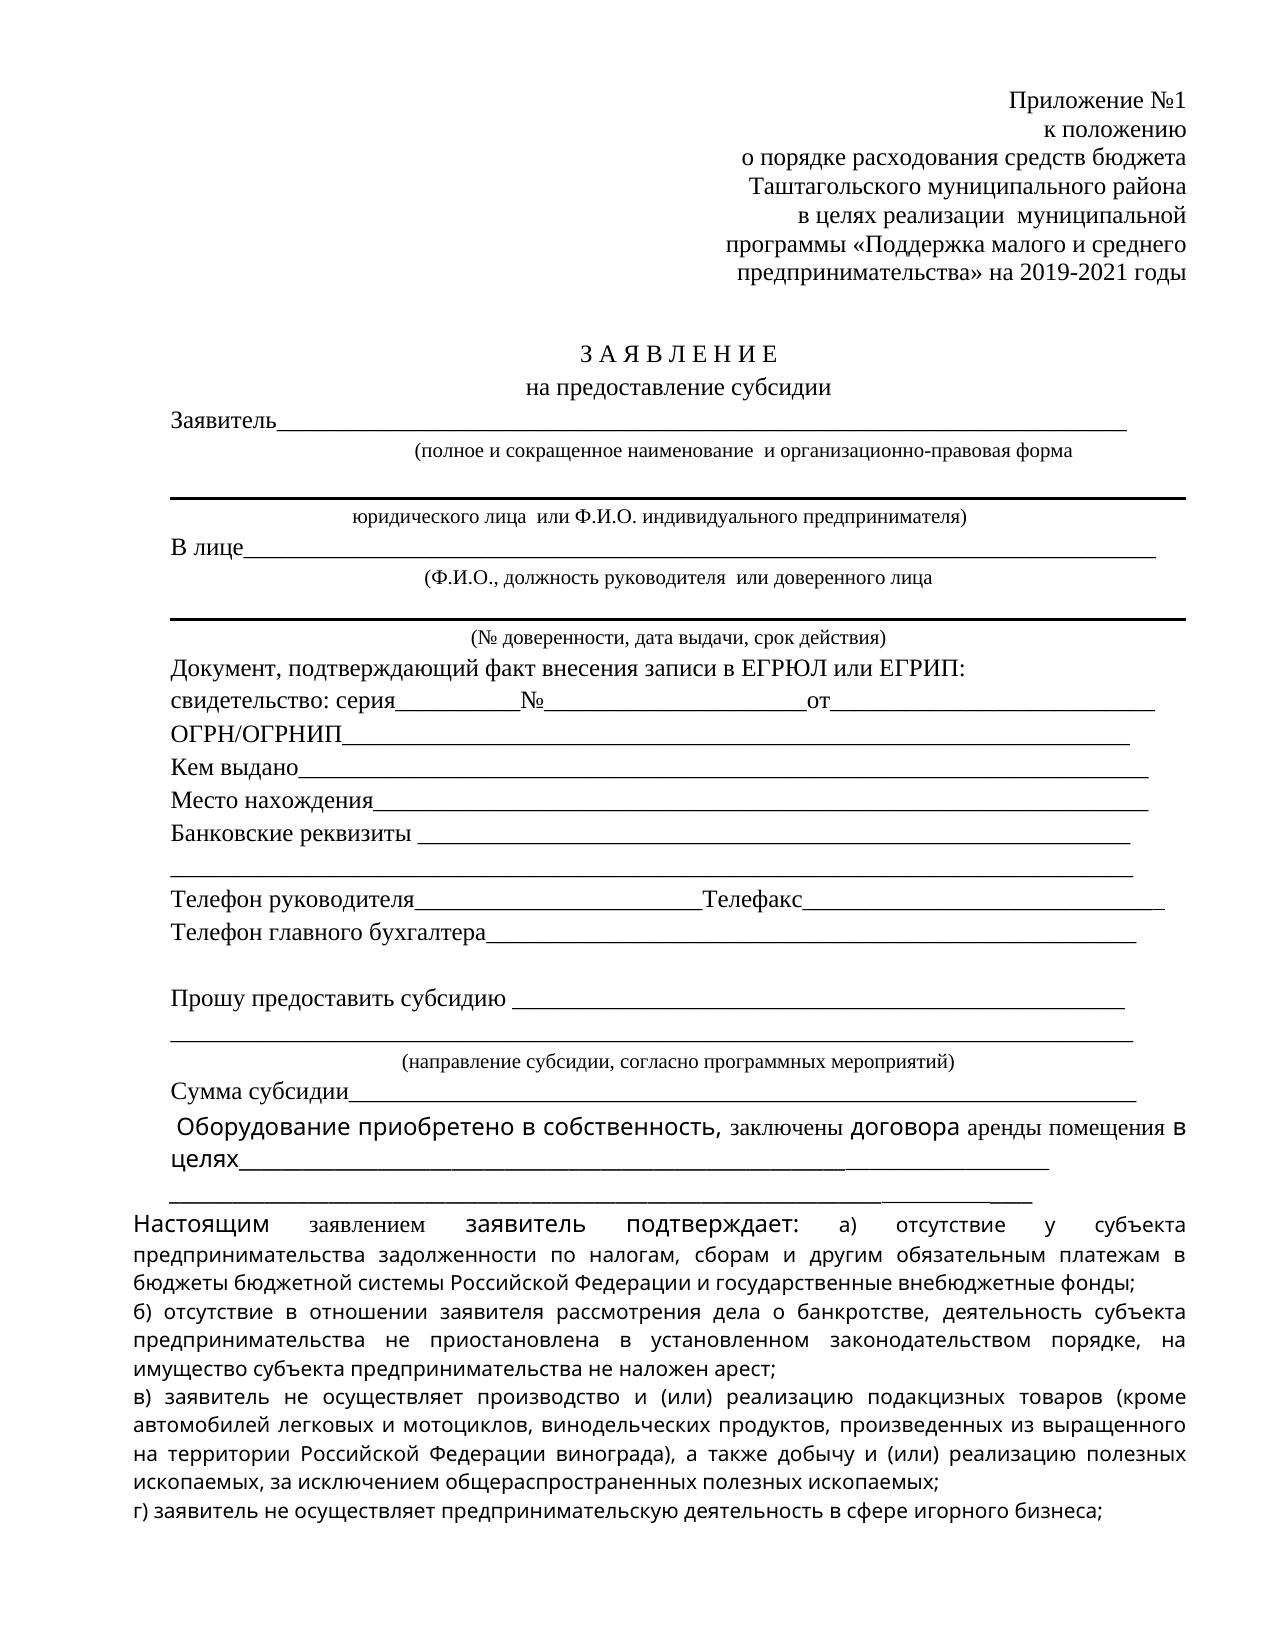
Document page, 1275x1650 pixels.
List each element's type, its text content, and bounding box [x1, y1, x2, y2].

text ________________________________________________________________________________ [133, 1175, 1186, 1207]
text б) отсутствие в отношении заявителя рассмотрения дела о банкротстве, деятельность субъекта предпринимательства не приостановлена в установленном законодательством порядке, на имущество субъекта предпринимательства не наложен арест; [133, 1297, 1186, 1382]
text Настоящим заявлением заявитель подтверждает: а) отсутствие у субъекта предпринимательства задолженности по налогам, сборам и другим обязательным платежам в бюджеты бюджетной системы Российской Федерации и государственные внебюджетные фонды; [133, 1207, 1186, 1297]
text Телефон главного бухгалтера____________________________________________________ [170, 917, 1186, 946]
text Кем выдано____________________________________________________________________ [170, 752, 1186, 780]
text _____________________________________________________________________________ [170, 1016, 1186, 1044]
text к положению [133, 114, 1186, 142]
text Прошу предоставить субсидию _________________________________________________ [170, 983, 1186, 1012]
text Сумма субсидии_______________________________________________________________ [170, 1076, 1186, 1105]
text (направление субсидии, согласно программных мероприятий) [170, 1049, 1186, 1073]
text г) заявитель не осуществляет предпринимательскую деятельность в сфере игорного бизнеса; [133, 1496, 1186, 1524]
text _____________________________________________________________________________ [170, 851, 1186, 879]
text (№ доверенности, дата выдачи, срок действия) [170, 625, 1186, 649]
text ОГРН/ОГРНИП_______________________________________________________________ [170, 719, 1186, 747]
text в целях реализации муниципальной [133, 200, 1186, 229]
text предпринимательства» на 2019-2021 годы [133, 257, 1186, 286]
text свидетельство: серия__________№_____________________от__________________________ [170, 686, 1186, 714]
text программы «Поддержка малого и среднего [133, 229, 1186, 257]
text Документ, подтверждающий факт внесения записи в ЕГРЮЛ или ЕГРИП: [170, 653, 1186, 681]
text юридического лица или Ф.И.О. индивидуального предпринимателя) [133, 504, 1186, 528]
subtitle Таштагольского муниципального района [133, 171, 1186, 200]
text (Ф.И.О., должность руководителя или доверенного лица [170, 564, 1186, 589]
text (полное и сокращенное наименование и организационно-правовая форма [170, 438, 1186, 462]
text Телефон руководителя_______________________Телефакс____________________________ [170, 884, 1186, 912]
subtitle о порядке расходования средств бюджета [133, 142, 1186, 171]
text Банковские реквизиты _________________________________________________________ [170, 818, 1186, 846]
text З А Я В Л Е Н И Е [170, 339, 1186, 368]
text Заявитель____________________________________________________________________ [170, 405, 1186, 434]
text Приложение №1 [133, 85, 1186, 114]
text В лице_________________________________________________________________________ [170, 532, 1186, 560]
text в) заявитель не осуществляет производство и (или) реализацию подакцизных товаров (кроме автомобилей легковых и мотоциклов, винодельческих продуктов, произведенных из выращенного на территории Российской Федерации винограда), а также добычу и (или) реализацию полезных ископаемых, за исключением общераспространенных полезных ископаемых; [133, 1382, 1186, 1496]
text на предоставление субсидии [170, 372, 1186, 401]
text Место нахождения______________________________________________________________ [170, 785, 1186, 813]
text Оборудование приобретено в собственность, заключены договора аренды помещения в целях__________________________________________________________________________ [133, 1109, 1186, 1175]
